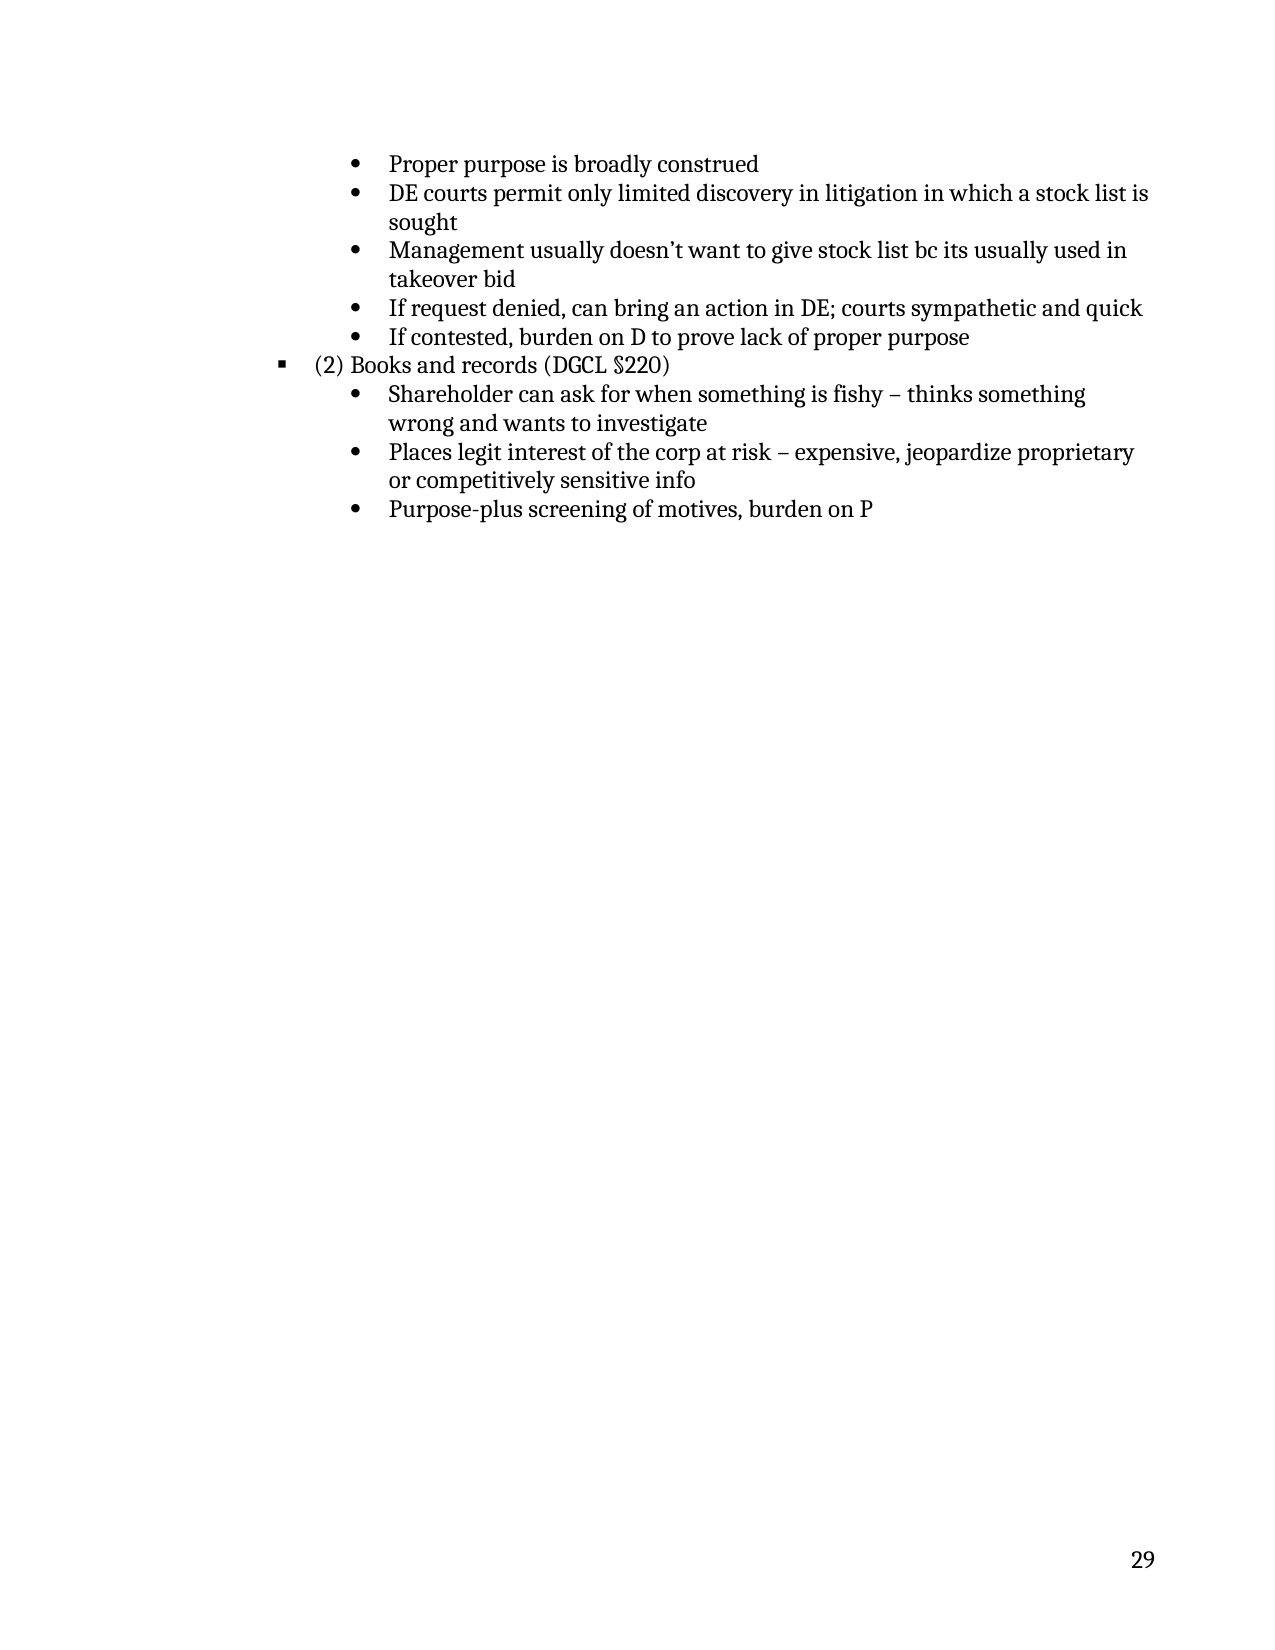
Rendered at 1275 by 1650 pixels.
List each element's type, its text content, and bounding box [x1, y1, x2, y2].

list Purpose-plus screening of motives, burden on P [351, 495, 1155, 524]
list Management usually doesn’t want to give stock list bc its usually used in takeover bid [351, 236, 1155, 294]
list If contested, burden on D to prove lack of proper purpose [351, 322, 1155, 351]
list If request denied, can bring an action in DE; courts sympathetic and quick [351, 294, 1155, 322]
list Places legit interest of the corp at risk – expensive, jeopardize proprietary or competitively sensitive info [351, 437, 1155, 495]
list (2) Books and records (DGCL §220) [276, 351, 1155, 380]
list DE courts permit only limited discovery in litigation in which a stock list is sought [351, 179, 1155, 236]
list Proper purpose is broadly construed [351, 150, 1155, 179]
list Shareholder can ask for when something is fishy – thinks something wrong and wants to investigate [351, 380, 1155, 437]
